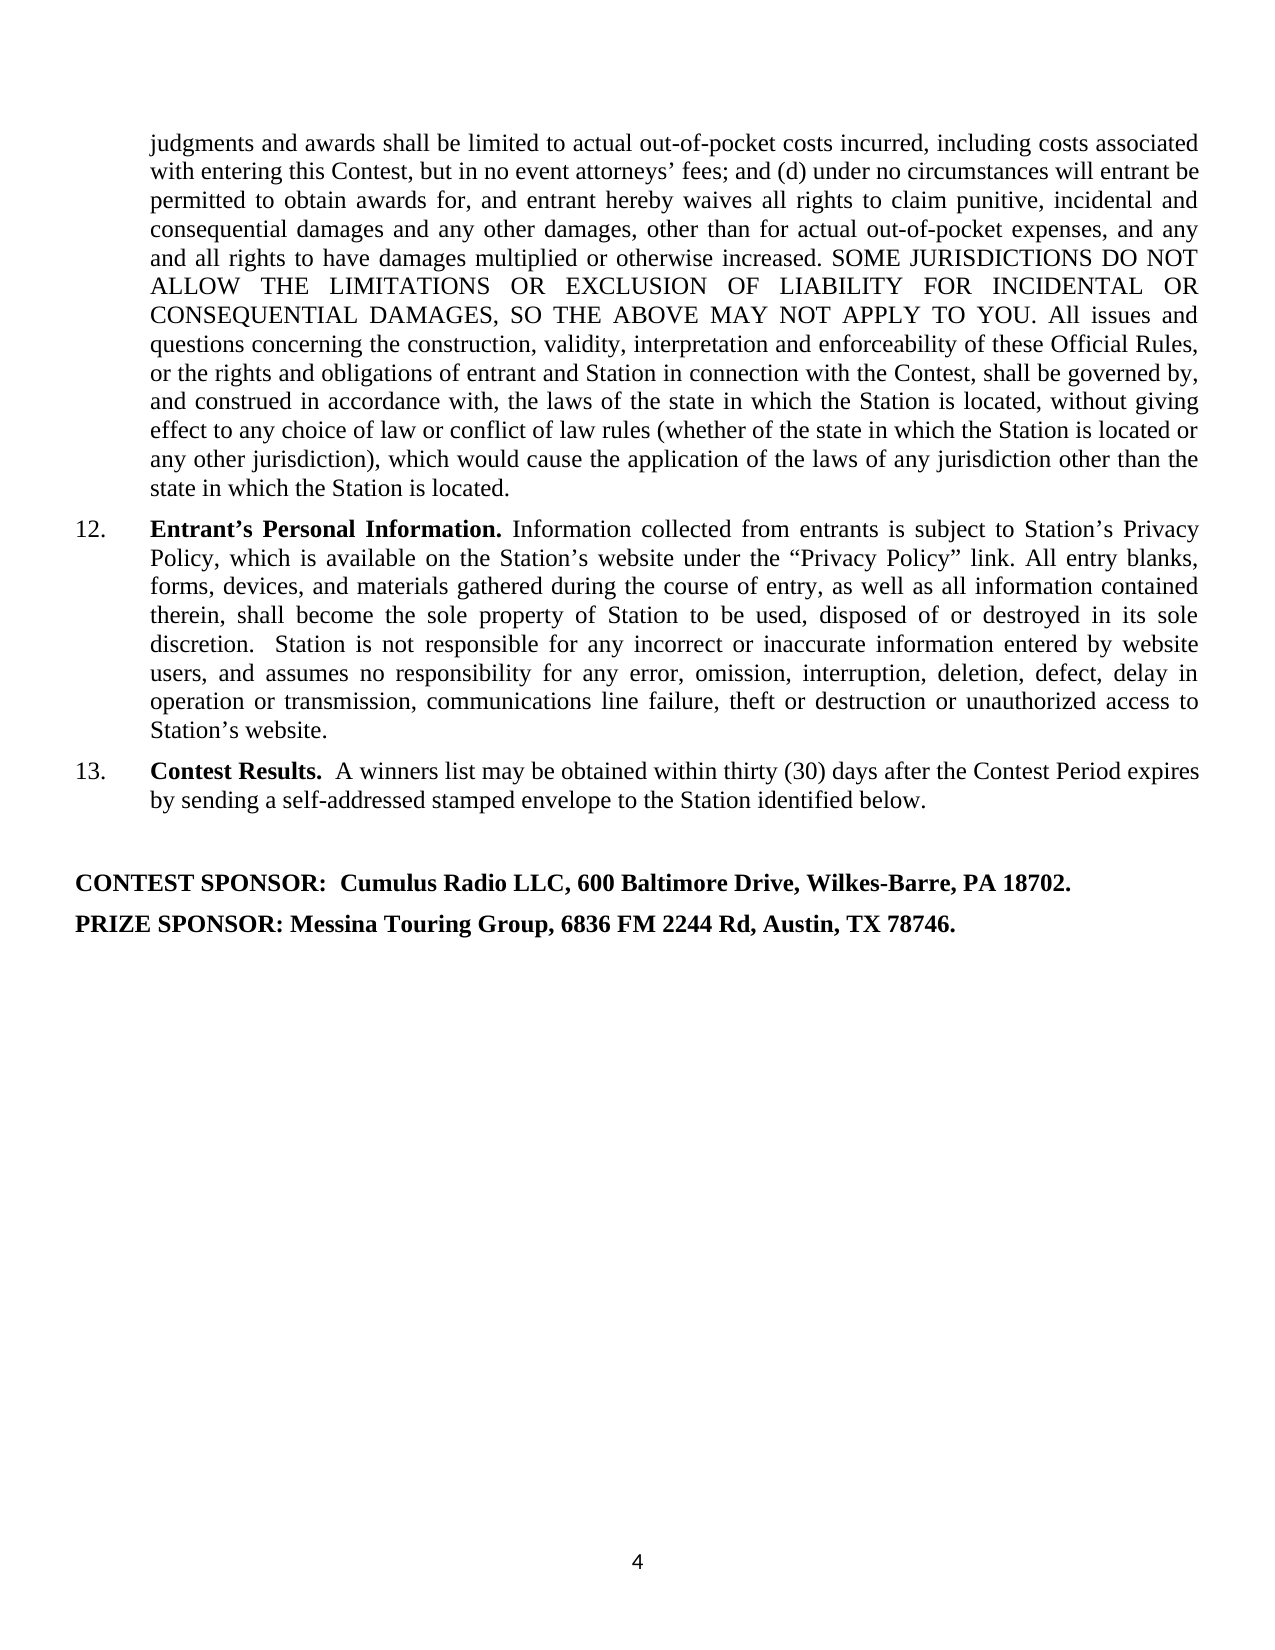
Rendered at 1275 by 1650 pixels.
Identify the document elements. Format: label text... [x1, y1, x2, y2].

list Entrant’s Personal Information. Information collected from entrants is subject to Station’s Privacy Policy, which is available on the Station’s website under the “Privacy Policy” link. All entry blanks, forms, devices, and materials gathered during the course of entry, as well as all information contained therein, shall become the sole property of Station to be used, disposed of or destroyed in its sole discretion. Station is not responsible for any incorrect or inaccurate information entered by website users, and assumes no responsibility for any error, omission, interruption, deletion, defect, delay in operation or transmission, communications line failure, theft or destruction or unauthorized access to Station’s website. [75, 514, 1200, 744]
text PRIZE SPONSOR: Messina Touring Group, 6836 FM 2244 Rd, Austin, TX 78746. [75, 909, 1200, 938]
list Contest Results. A winners list may be obtained within thirty (30) days after the Contest Period expires by sending a self-addressed stamped envelope to the Station identified below. [75, 756, 1200, 814]
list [75, 128, 1200, 501]
text CONTEST SPONSOR: Cumulus Radio LLC, 600 Baltimore Drive, Wilkes-Barre, PA 18702. [75, 868, 1200, 896]
